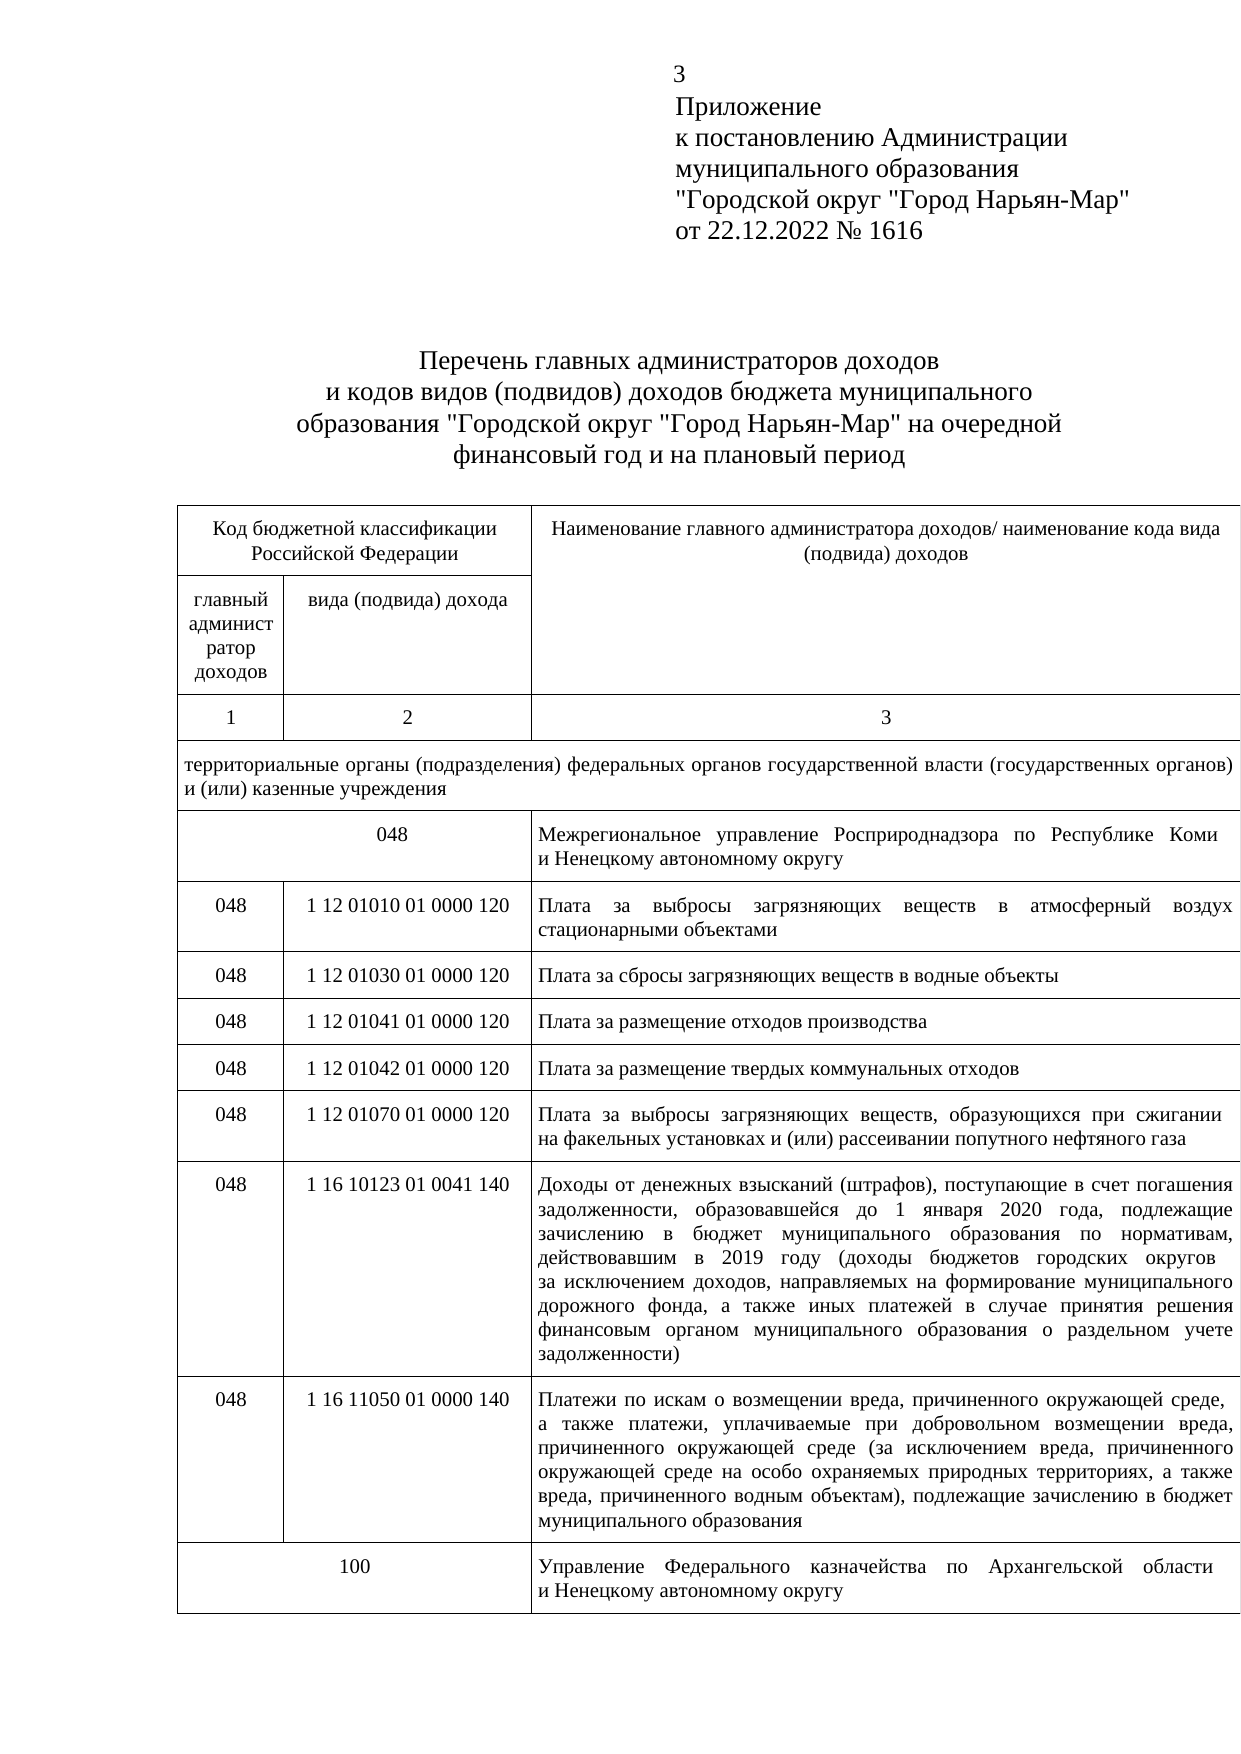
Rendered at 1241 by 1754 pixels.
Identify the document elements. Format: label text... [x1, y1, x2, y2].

table_cell Плата за размещение твердых коммунальных отходов [532, 1045, 1240, 1090]
table_header Код бюджетной классификации Российской Федерации [178, 506, 531, 575]
table_cell 048 [178, 999, 283, 1044]
table_cell 1 12 01042 01 0000 120 [284, 1045, 531, 1090]
table_cell 048 [178, 882, 283, 951]
table_cell 1 12 01010 01 0000 120 [284, 882, 531, 951]
table_cell 1 16 10123 01 0041 140 [284, 1162, 531, 1376]
table_cell 048 [178, 1377, 283, 1542]
table_cell 1 12 01070 01 0000 120 [284, 1091, 531, 1161]
table_cell 100 [178, 1543, 531, 1613]
table_cell 048 [178, 952, 283, 998]
text Перечень главных администраторов доходов [177, 344, 1181, 376]
table_cell Плата за сбросы загрязняющих веществ в водные объекты [532, 952, 1240, 998]
table_cell 048 [178, 1091, 283, 1161]
table_cell 1 12 01041 01 0000 120 [284, 999, 531, 1044]
text и кодов видов (подвидов) доходов бюджета муниципального [177, 376, 1181, 407]
table_cell 3 [532, 695, 1240, 740]
table_cell Межрегиональное управление Росприроднадзора по Республике Коми и Ненецкому автономному округу [532, 811, 1240, 881]
text образования "Городской округ "Город Нарьян-Мар" на очередной [177, 407, 1181, 438]
table_cell 1 [178, 695, 283, 740]
table_cell Плата за размещение отходов производства [532, 999, 1240, 1044]
table_cell территориальные органы (подразделения) федеральных органов государственной власти (государственных органов) и (или) казенные учреждения [178, 741, 1240, 810]
table_cell 1 12 01030 01 0000 120 [284, 952, 531, 998]
table_cell вида (подвида) дохода [284, 576, 531, 694]
table_cell 048 [178, 1162, 283, 1376]
table_cell 048 [178, 1045, 283, 1090]
table_cell 1 16 11050 01 0000 140 [284, 1377, 531, 1542]
table_cell Платежи по искам о возмещении вреда, причиненного окружающей среде, а также платежи, уплачиваемые при добровольном возмещении вреда, причиненного окружающей среде (за исключением вреда, причиненного окружающей среде на особо охраняемых природных территориях, а также вреда, причиненного водным объектам), подлежащие зачислению в бюджет муниципального образования [532, 1377, 1240, 1542]
table_cell 048 [178, 811, 531, 881]
table_cell Управление Федерального казначейства по Архангельской области и Ненецкому автономному округу [532, 1543, 1240, 1613]
table_header Приложение к постановлению Администрации муниципального образования "Городской округ "Город Нарьян-Мар" от 22.12.2022 № 1616 [664, 90, 1162, 245]
table_cell 2 [284, 695, 531, 740]
table_cell главный администратор доходов [178, 576, 283, 694]
table_cell Плата за выбросы загрязняющих веществ, образующихся при сжигании на факельных установках и (или) рассеивании попутного нефтяного газа [532, 1091, 1240, 1161]
table_cell Доходы от денежных взысканий (штрафов), поступающие в счет погашения задолженности, образовавшейся до 1 января 2020 года, подлежащие зачислению в бюджет муниципального образования по нормативам, действовавшим в 2019 году (доходы бюджетов городских округов за исключением доходов, направляемых на формирование муниципального дорожного фонда, а также иных платежей в случае принятия решения финансовым органом муниципального образования о раздельном учете задолженности) [532, 1162, 1240, 1376]
table_cell Плата за выбросы загрязняющих веществ в атмосферный воздух стационарными объектами [532, 882, 1240, 951]
text финансовый год и на плановый период [177, 438, 1181, 469]
table_header Наименование главного администратора доходов/ наименование кода вида (подвида) доходов [532, 506, 1240, 694]
